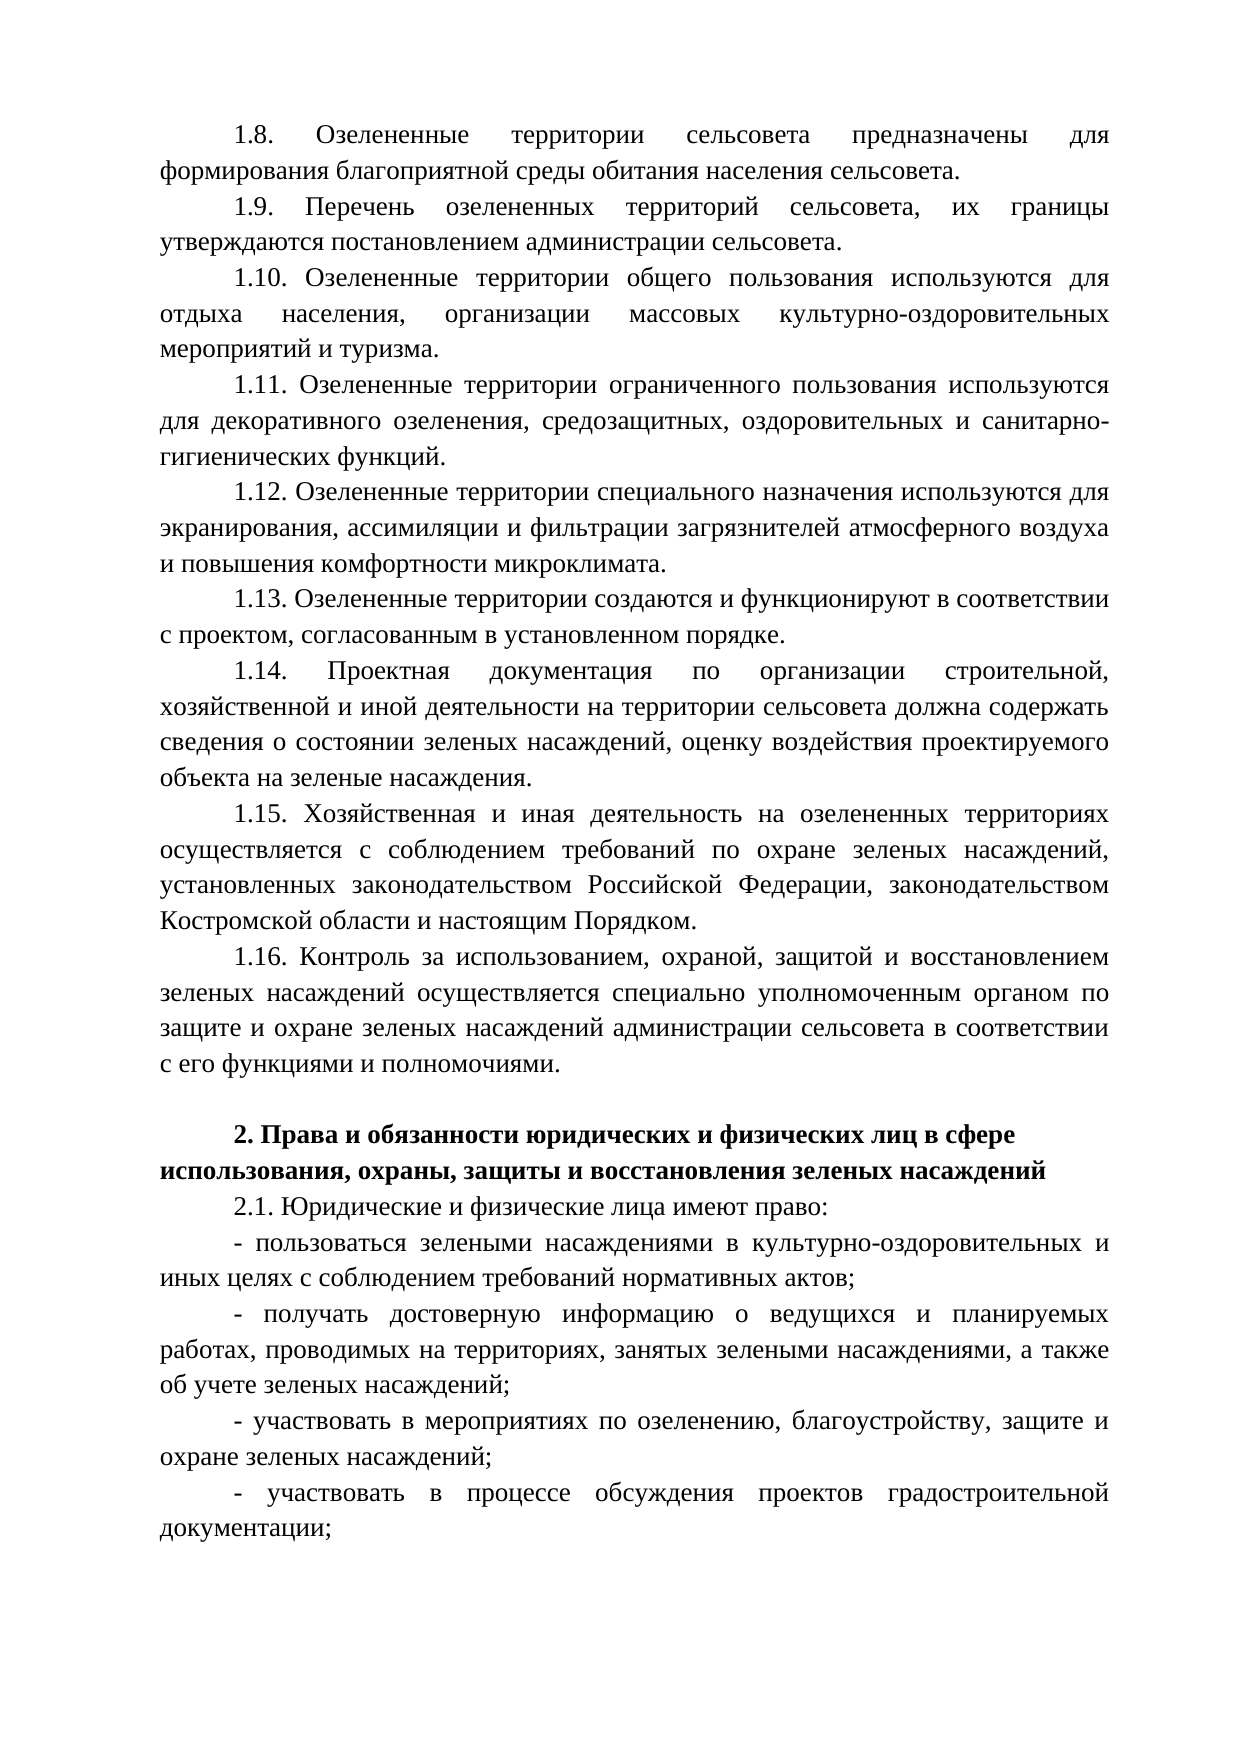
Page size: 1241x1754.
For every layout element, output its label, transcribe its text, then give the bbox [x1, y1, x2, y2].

text 2. Права и обязанности юридических и физических лиц в сфере использования, охраны, защиты и восстановления зеленых насаждений [159, 1118, 1110, 1185]
text 1.14. Проектная документация по организации строительной, хозяйственной и иной деятельности на территории сельсовета должна содержать сведения о состоянии зеленых насаждений, оценку воздействия проектируемого объекта на зеленые насаждения. [159, 654, 1110, 792]
text 1.13. Озелененные территории создаются и функционируют в соответствии с проектом, согласованным в установленном порядке. [159, 583, 1110, 649]
text - участвовать в мероприятиях по озеленению, благоустройству, защите и охране зеленых насаждений; [159, 1404, 1110, 1471]
text 1.9. Перечень озелененных территорий сельсовета, их границы утверждаются постановлением администрации сельсовета. [159, 189, 1110, 256]
text 1.8. Озелененные территории сельсовета предназначены для формирования благоприятной среды обитания населения сельсовета. [159, 118, 1110, 185]
text 1.12. Озелененные территории специального назначения используются для экранирования, ассимиляции и фильтрации загрязнителей атмосферного воздуха и повышения комфортности микроклимата. [159, 475, 1110, 578]
text 1.15. Хозяйственная и иная деятельность на озелененных территориях осуществляется с соблюдением требований по охране зеленых насаждений, установленных законодательством Российской Федерации, законодательством Костромской области и настоящим Порядком. [159, 797, 1110, 935]
text - участвовать в процессе обсуждения проектов градостроительной документации; [159, 1476, 1110, 1543]
text - пользоваться зелеными насаждениями в культурно-оздоровительных и иных целях с соблюдением требований нормативных актов; [159, 1226, 1110, 1293]
text 1.16. Контроль за использованием, охраной, защитой и восстановлением зеленых насаждений осуществляется специально уполномоченным органом по защите и охране зеленых насаждений администрации сельсовета в соответствии с его функциями и полномочиями. [159, 940, 1110, 1078]
text - получать достоверную информацию о ведущихся и планируемых работах, проводимых на территориях, занятых зелеными насаждениями, а также об учете зеленых насаждений; [159, 1297, 1110, 1400]
text 2.1. Юридические и физические лица имеют право: [159, 1190, 1110, 1221]
text 1.10. Озелененные территории общего пользования используются для отдыха населения, организации массовых культурно-оздоровительных мероприятий и туризма. [159, 261, 1110, 364]
text 1.11. Озелененные территории ограниченного пользования используются для декоративного озеленения, средозащитных, оздоровительных и санитарно-гигиенических функций. [159, 368, 1110, 471]
